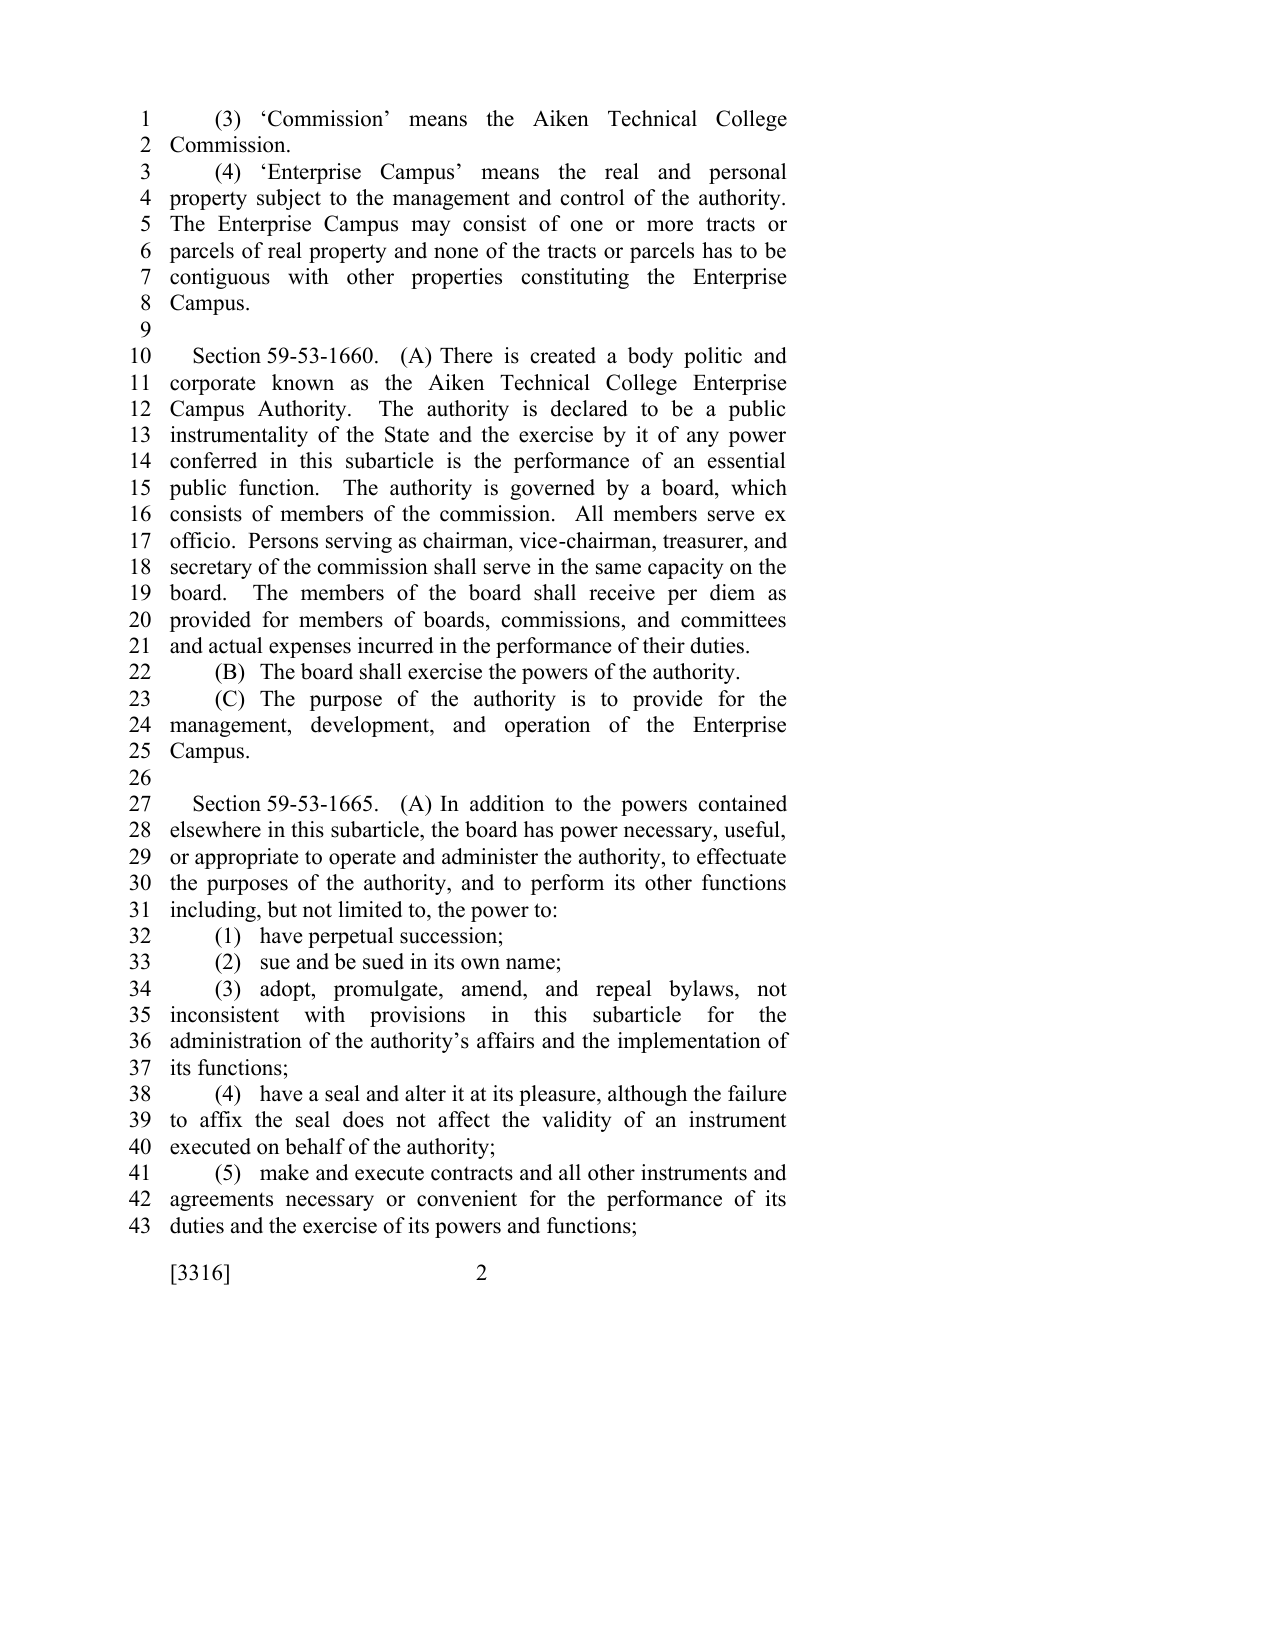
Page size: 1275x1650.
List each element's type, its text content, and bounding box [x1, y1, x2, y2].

text (5) make and execute contracts and all other instruments and agreements necessary or convenient for the performance of its duties and the exercise of its powers and functions; [169, 1159, 787, 1238]
text Section 59-53-1660. (A) There is created a body politic and corporate known as the Aiken Technical College Enterprise Campus Authority. The authority is declared to be a public instrumentality of the State and the exercise by it of any power conferred in this subarticle is the performance of an essential public function. The authority is governed by a board, which consists of members of the commission. All members serve ex officio. Persons serving as chairman, vice-chairman, treasurer, and secretary of the commission shall serve in the same capacity on the board. The members of the board shall receive per diem as provided for members of boards, commissions, and committees and actual expenses incurred in the performance of their duties. [169, 342, 787, 658]
text (B) The board shall exercise the powers of the authority. [169, 658, 787, 685]
text (1) have perpetual succession; [169, 922, 787, 948]
text (2) sue and be sued in its own name; [169, 948, 787, 975]
text (4) have a seal and alter it at its pleasure, although the failure to affix the seal does not affect the validity of an instrument executed on behalf of the authority; [169, 1080, 787, 1159]
text Section 59-53-1665. (A) In addition to the powers contained elsewhere in this subarticle, the board has power necessary, useful, or appropriate to operate and administer the authority, to effectuate the purposes of the authority, and to perform its other functions including, but not limited to, the power to: [169, 790, 787, 922]
text (3) adopt, promulgate, amend, and repeal bylaws, not inconsistent with provisions in this subarticle for the administration of the authority’s affairs and the implementation of its functions; [169, 975, 787, 1080]
text (3) ‘Commission’ means the Aiken Technical College Commission. [169, 105, 787, 158]
text (4) ‘Enterprise Campus’ means the real and personal property subject to the management and control of the authority. The Enterprise Campus may consist of one or more tracts or parcels of real property and none of the tracts or parcels has to be contiguous with other properties constituting the Enterprise Campus. [169, 158, 787, 316]
text (C) The purpose of the authority is to provide for the management, development, and operation of the Enterprise Campus. [169, 685, 787, 764]
